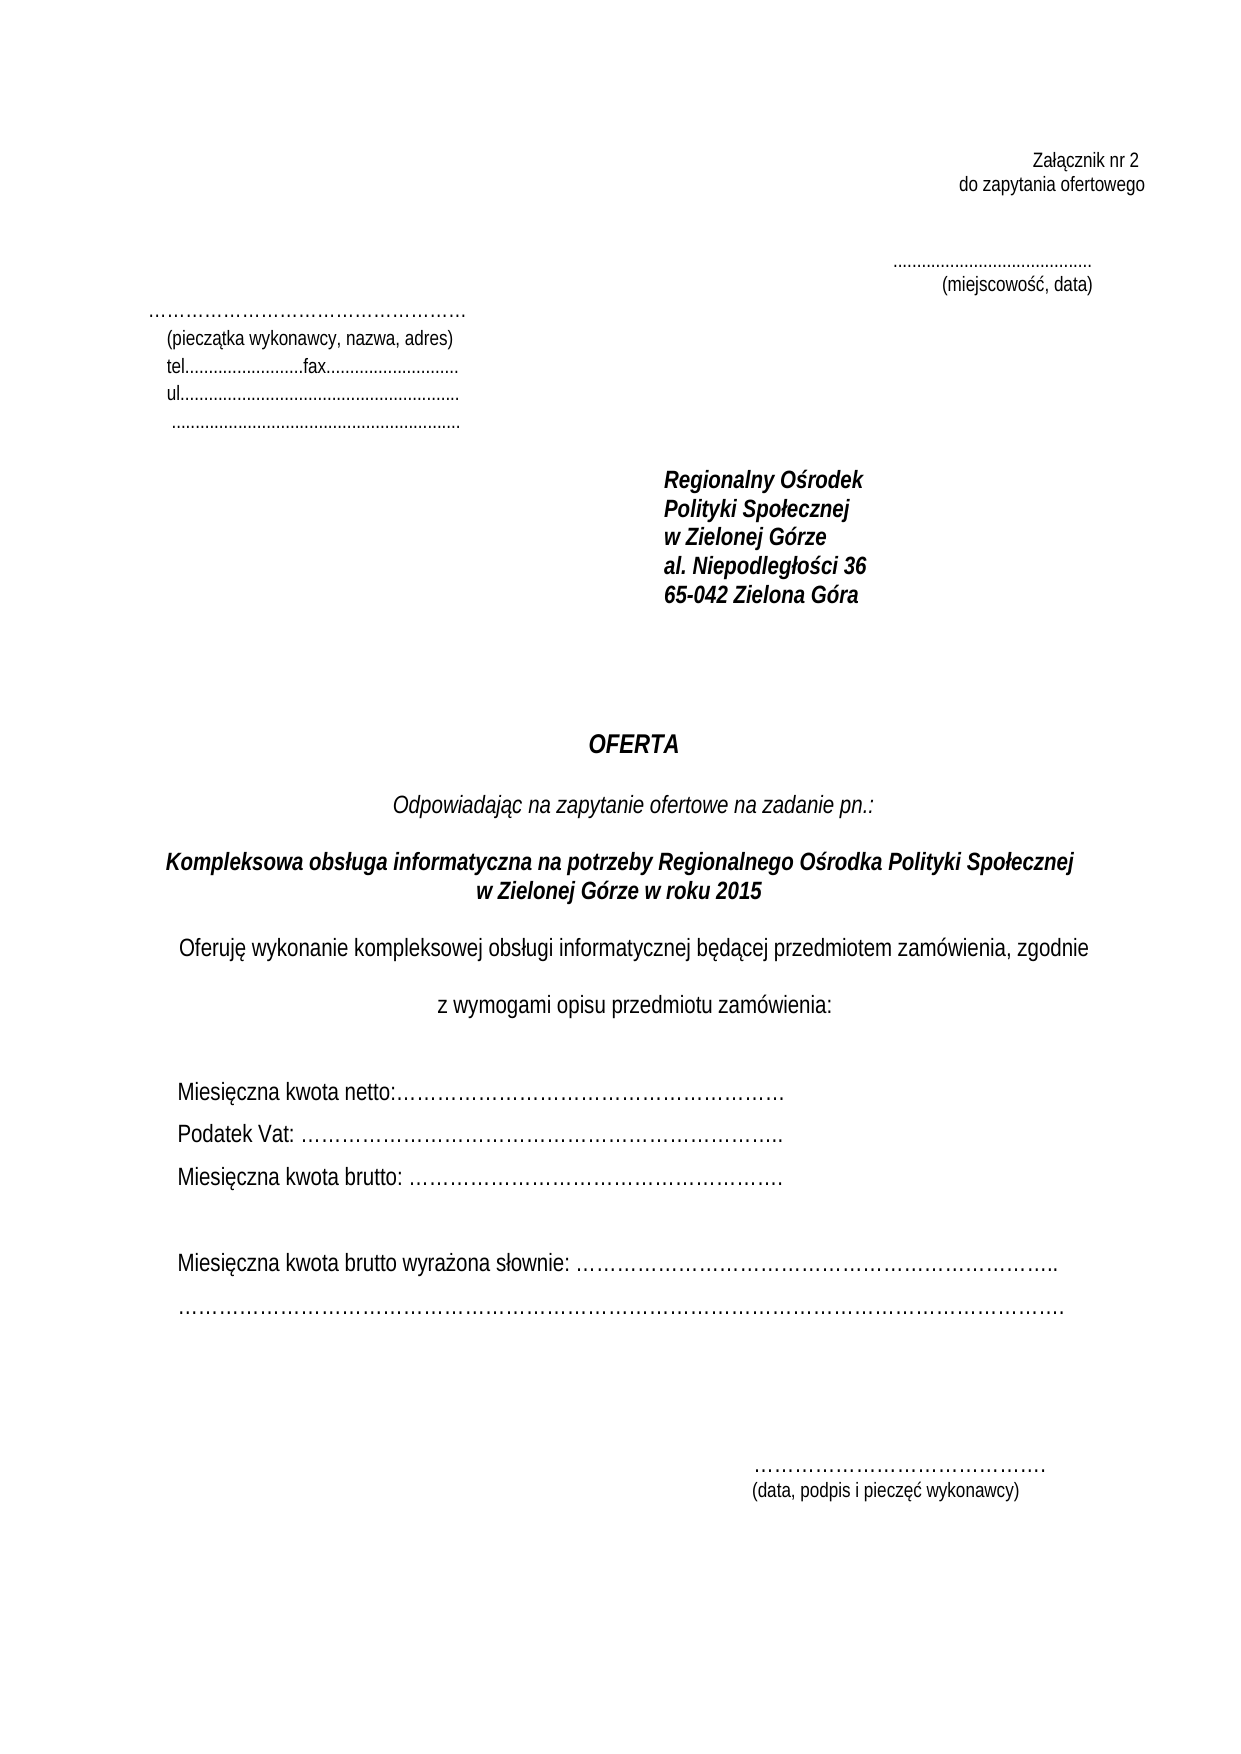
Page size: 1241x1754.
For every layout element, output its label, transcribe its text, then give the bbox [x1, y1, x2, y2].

text do zapytania ofertowego [148, 172, 1179, 196]
text Regionalny Ośrodek [590, 465, 1123, 494]
text Miesięczna kwota brutto wyrażona słownie: …………………………………………………………….. [177, 1248, 1093, 1277]
text ............................................................. [148, 409, 1123, 433]
text .......................................... [738, 248, 1093, 272]
text (data, podpis i pieczęć wykonawcy) [148, 1478, 1093, 1502]
text (pieczątka wykonawcy, nazwa, adres) [148, 326, 1123, 350]
text Podatek Vat: …………………………………………………………….. [177, 1119, 1093, 1148]
text Oferuję wykonanie kompleksowej obsługi informatycznej będącej przedmiotem zamówienia, zgodnie z wymogami opisu przedmiotu zamówienia: [177, 904, 1093, 1019]
text OFERTA [148, 728, 1123, 759]
text ul........................................................... [148, 381, 1123, 405]
text 65-042 Zielona Góra [590, 580, 1123, 608]
text ……………………………………. [148, 1420, 1093, 1478]
text Kompleksowa obsługa informatyczna na potrzeby Regionalnego Ośrodka Polityki Społecznej w Zielonej Górze w roku 2015 [148, 847, 1093, 904]
text …………………………………………… [148, 296, 1179, 322]
text (miejscowość, data) [443, 272, 1093, 296]
text …………………………………………………………………………………………………………………. [177, 1291, 1093, 1320]
text tel.........................fax............................ [148, 354, 1123, 378]
text Polityki Społecznej [590, 494, 1123, 522]
text Odpowiadając na zapytanie ofertowe na zadanie pn.: [177, 790, 1093, 819]
text Miesięczna kwota netto:………………………………………………… [177, 1076, 1093, 1105]
text w Zielonej Górze [590, 522, 1123, 551]
text Miesięczna kwota brutto: ………………………………………………. [177, 1162, 1093, 1191]
text al. Niepodległości 36 [590, 551, 1123, 580]
text Załącznik nr 2 [148, 148, 1179, 172]
